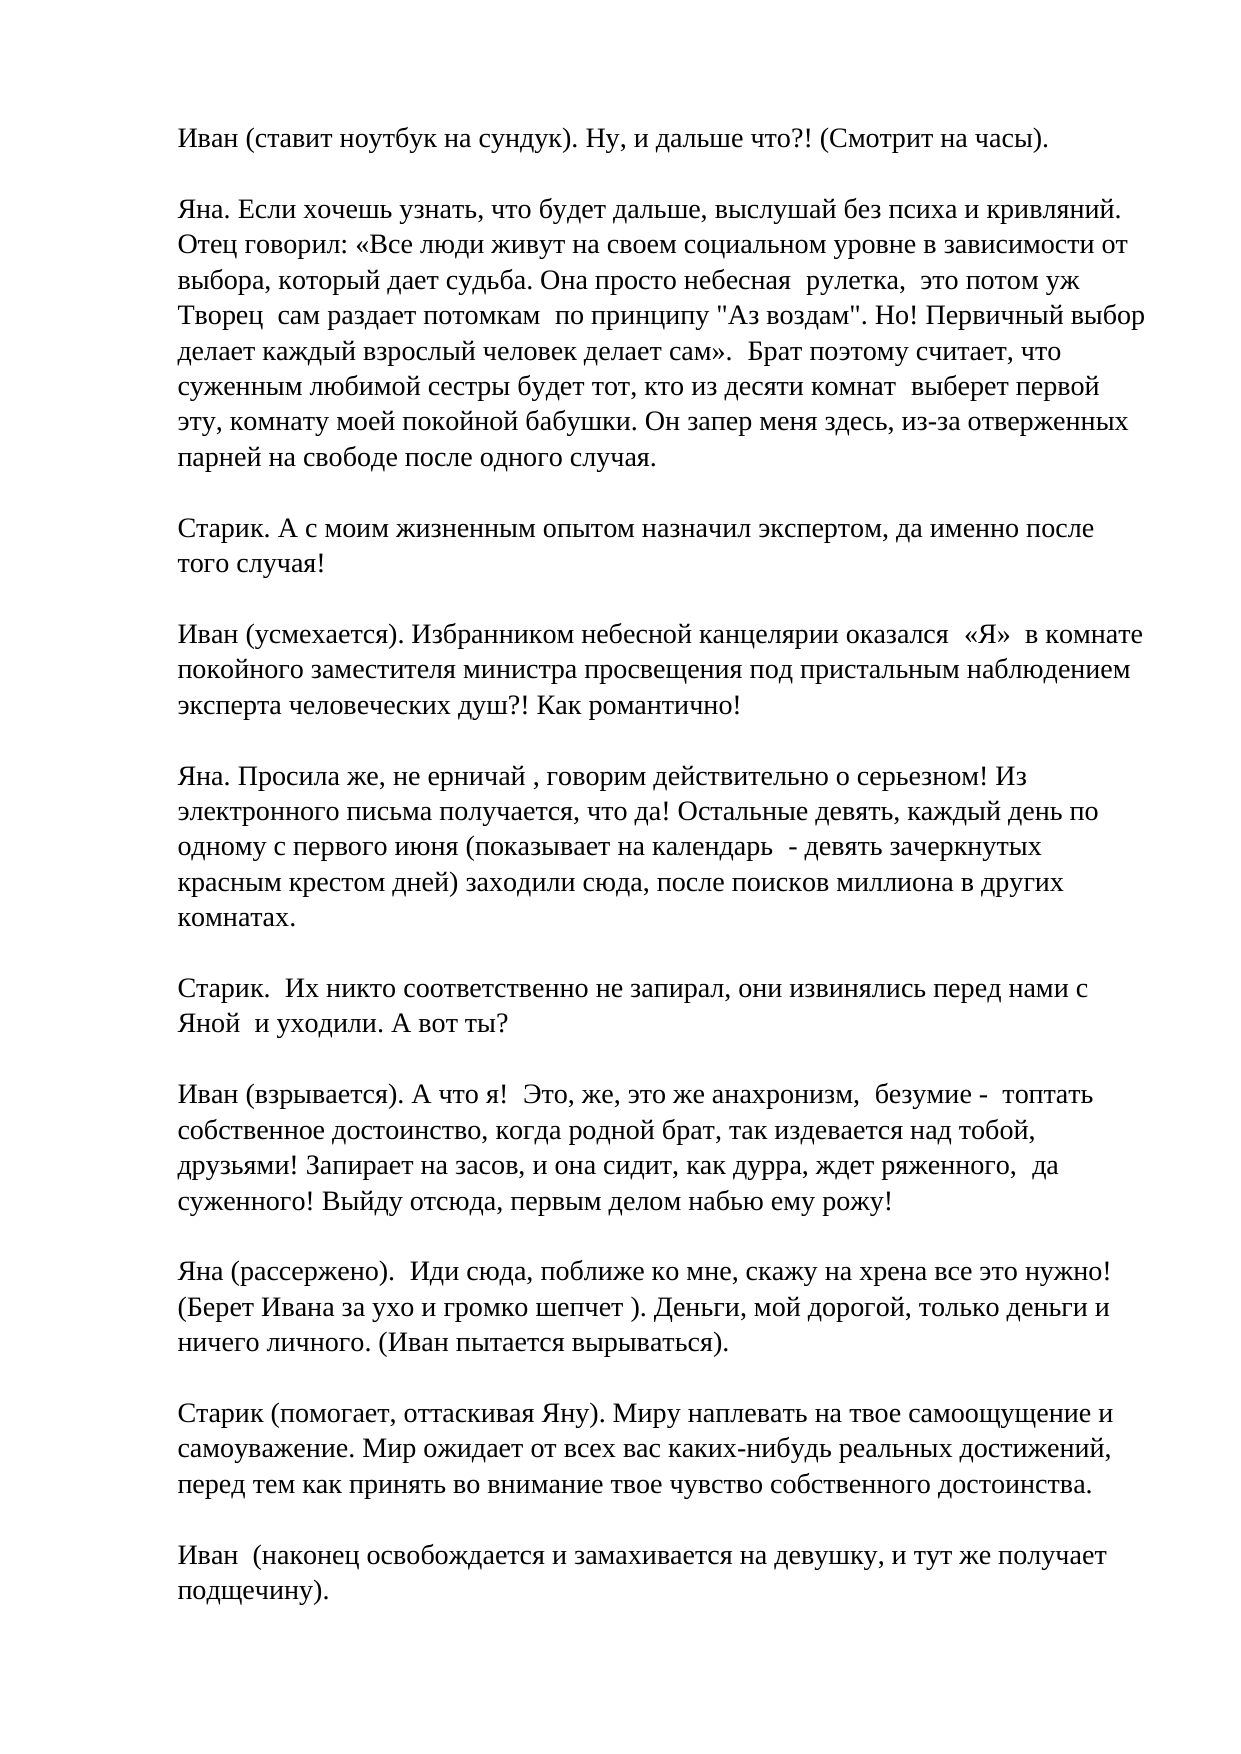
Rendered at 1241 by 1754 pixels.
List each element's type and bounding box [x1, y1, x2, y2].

text [177, 118, 1152, 1606]
